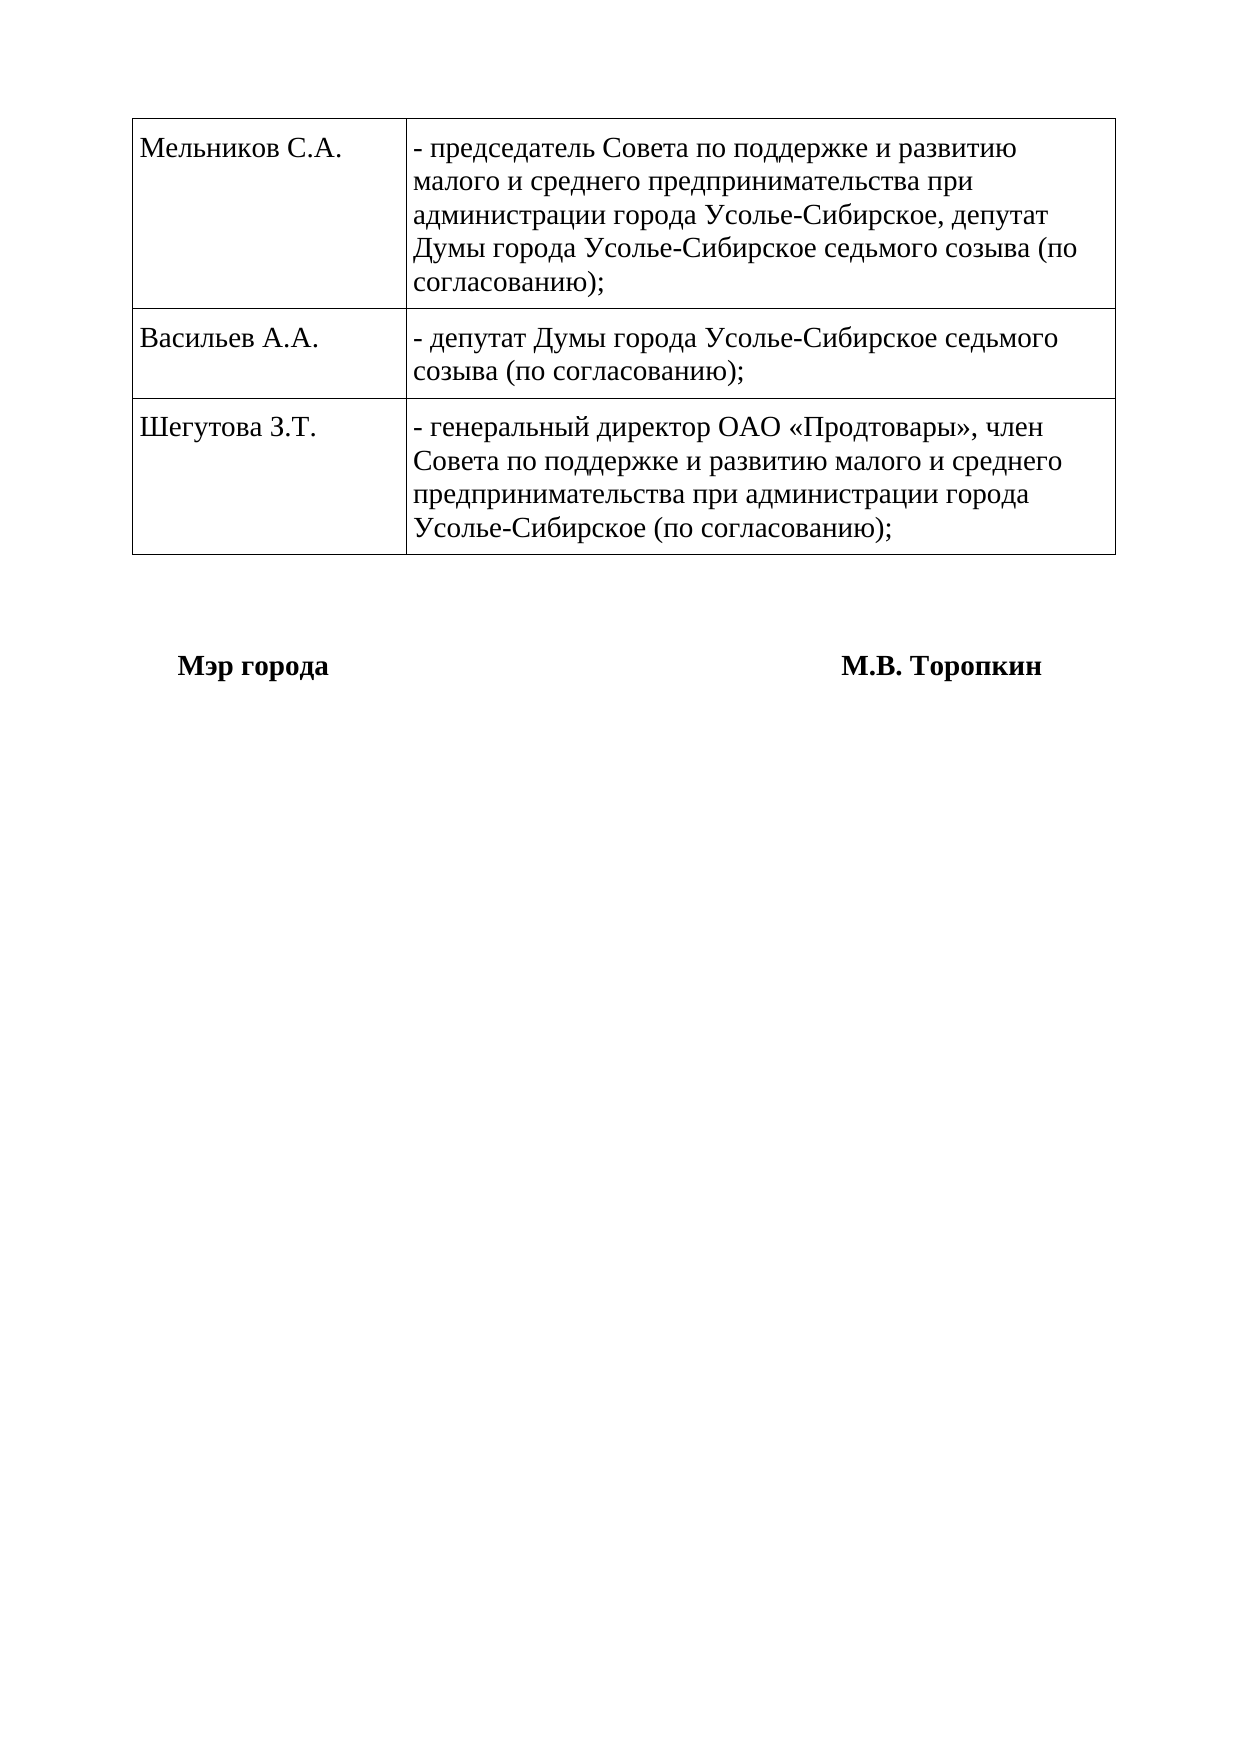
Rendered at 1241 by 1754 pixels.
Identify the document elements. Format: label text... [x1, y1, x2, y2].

table_cell - депутат Думы города Усолье-Сибирское седьмого созыва (по согласованию); [407, 309, 1115, 397]
table_cell Шегутова З.Т. [133, 399, 406, 554]
table_cell - генеральный директор ОАО «Продтовары», член Совета по поддержке и развитию малого и среднего предпринимательства при администрации города Усолье-Сибирское (по согласованию); [407, 399, 1115, 554]
text Мэр города М.В. Торопкин [177, 648, 1152, 681]
table_cell - председатель Совета по поддержке и развитию малого и среднего предпринимательства при администрации города Усолье-Сибирское, депутат Думы города Усолье-Сибирское седьмого созыва (по согласованию); [407, 119, 1115, 308]
table_cell Васильев А.А. [133, 309, 406, 397]
table_cell Мельников С.А. [133, 119, 406, 308]
